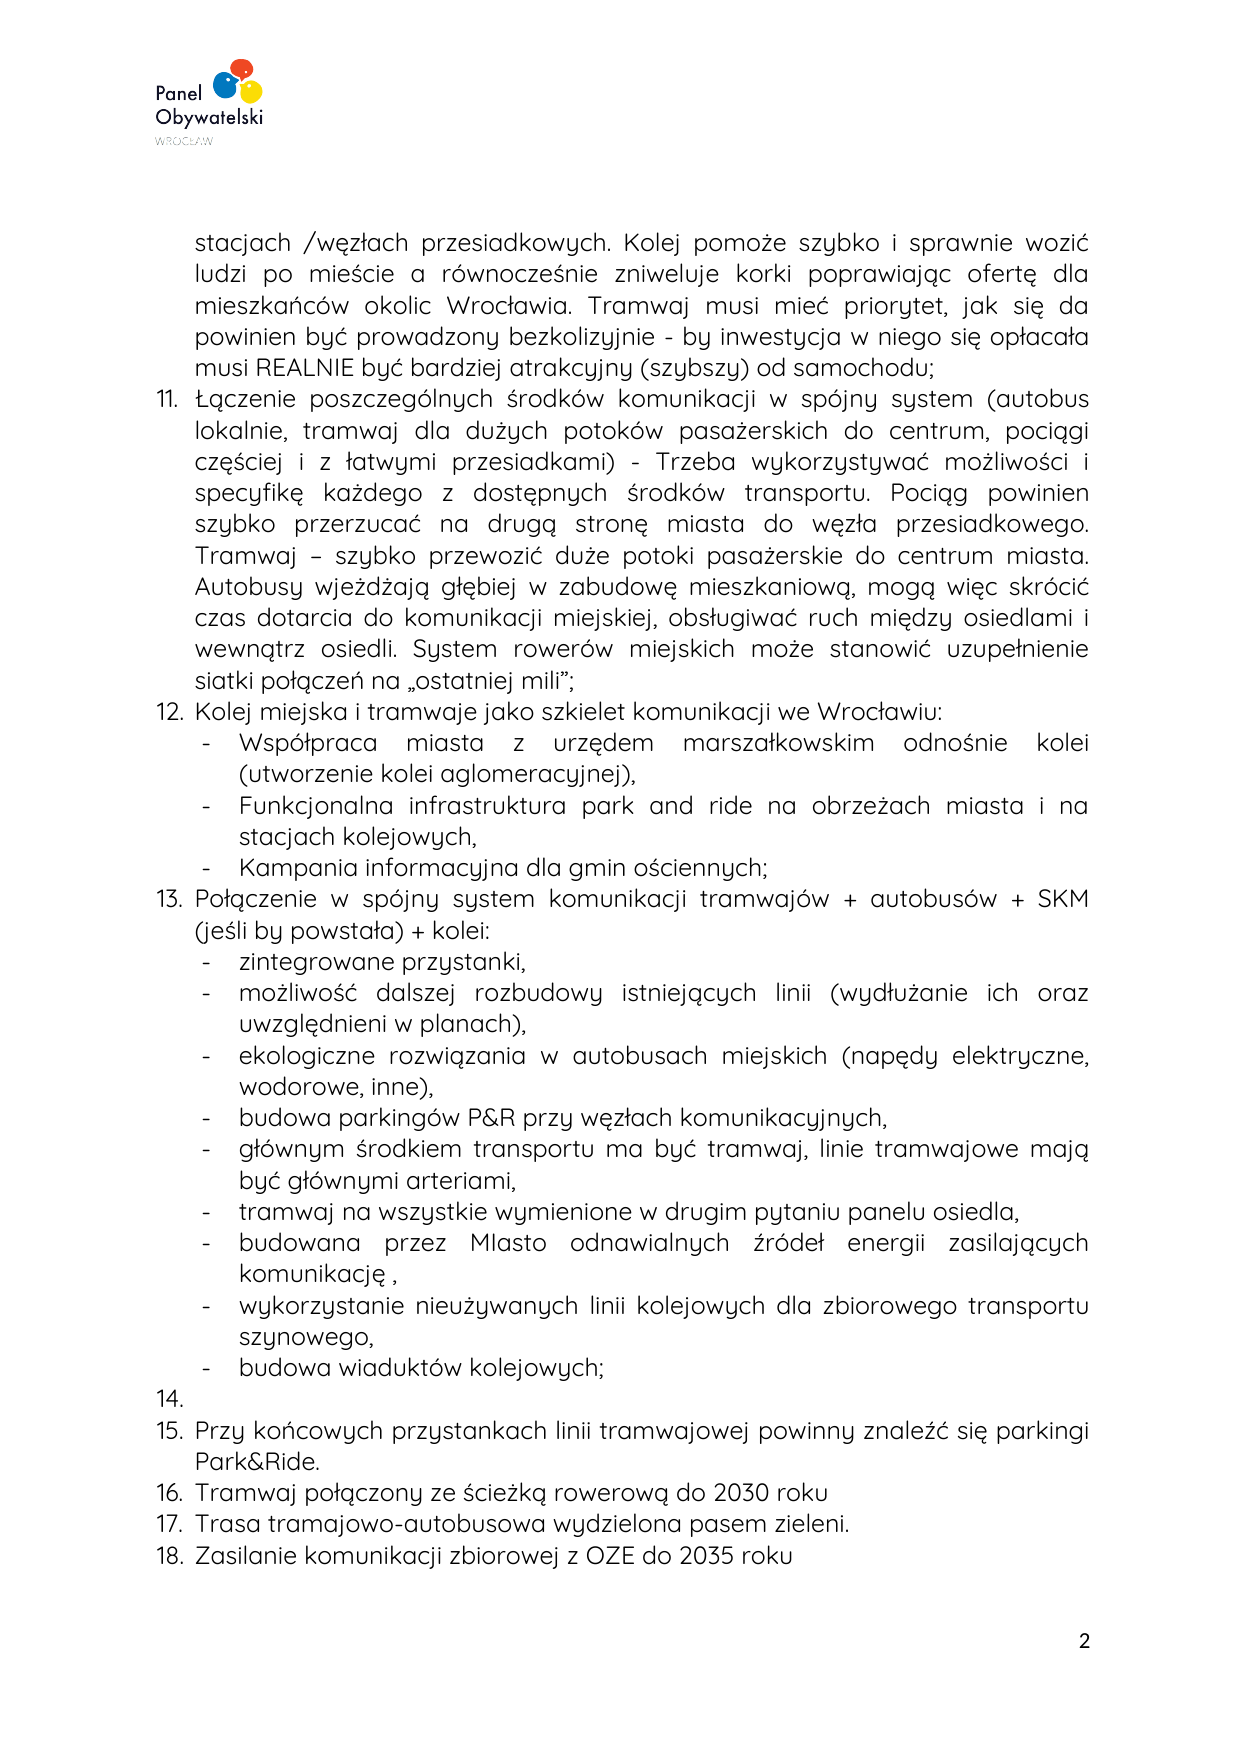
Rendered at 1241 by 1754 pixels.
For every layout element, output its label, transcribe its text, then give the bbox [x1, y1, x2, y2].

list budowa wiaduktów kolejowych; [201, 1352, 1090, 1383]
list Funkcjonalna infrastruktura park and ride na obrzeżach miasta i na stacjach kolejowych, [201, 789, 1090, 852]
list Tramwaj połączony ze ścieżką rowerową do 2030 roku [157, 1477, 1090, 1508]
list Trasa tramajowo-autobusowa wydzielona pasem zieleni. [157, 1508, 1090, 1539]
list Kolej miejska i tramwaje jako szkielet komunikacji we Wrocławiu: [157, 695, 1090, 727]
list zintegrowane przystanki, [201, 945, 1090, 977]
list Łączenie poszczególnych środków komunikacji w spójny system (autobus lokalnie, tramwaj dla dużych potoków pasażerskich do centrum, pociągi częściej i z łatwymi przesiadkami) - Trzeba wykorzystywać możliwości i specyfikę każdego z dostępnych środków transportu. Pociąg powinien szybko przerzucać na drugą stronę miasta do węzła przesiadkowego. Tramwaj – szybko przewozić duże potoki pasażerskie do centrum miasta. Autobusy wjeżdżają głębiej w zabudowę mieszkaniową, mogą więc skrócić czas dotarcia do komunikacji miejskiej, obsługiwać ruch między osiedlami i wewnątrz osiedli. System rowerów miejskich może stanowić uzupełnienie siatki połączeń na „ostatniej mili”; [157, 383, 1090, 695]
list wykorzystanie nieużywanych linii kolejowych dla zbiorowego transportu szynowego, [201, 1289, 1090, 1352]
list ekologiczne rozwiązania w autobusach miejskich (napędy elektryczne, wodorowe, inne), [201, 1039, 1090, 1102]
list Współpraca miasta z urzędem marszałkowskim odnośnie kolei (utworzenie kolei aglomeracyjnej), [201, 727, 1090, 789]
list możliwość dalszej rozbudowy istniejących linii (wydłużanie ich oraz uwzględnieni w planach), [201, 977, 1090, 1039]
list budowa parkingów P&R przy węzłach komunikacyjnych, [201, 1102, 1090, 1133]
list Przy końcowych przystankach linii tramwajowej powinny znaleźć się parkingi Park&Ride. [157, 1414, 1090, 1477]
list budowana przez MIasto odnawialnych źródeł energii zasilających komunikację , [201, 1227, 1090, 1289]
list Połączenie w spójny system komunikacji tramwajów + autobusów + SKM (jeśli by powstała) + kolei: [157, 883, 1090, 945]
list głównym środkiem transportu ma być tramwaj, linie tramwajowe mają być głównymi arteriami, [201, 1133, 1090, 1195]
list Zasilanie komunikacji zbiorowej z OZE do 2035 roku [157, 1539, 1090, 1570]
picture [150, 54, 269, 151]
list tramwaj na wszystkie wymienione w drugim pytaniu panelu osiedla, [201, 1195, 1090, 1227]
list Kampania informacyjna dla gmin ościennych; [201, 852, 1090, 883]
